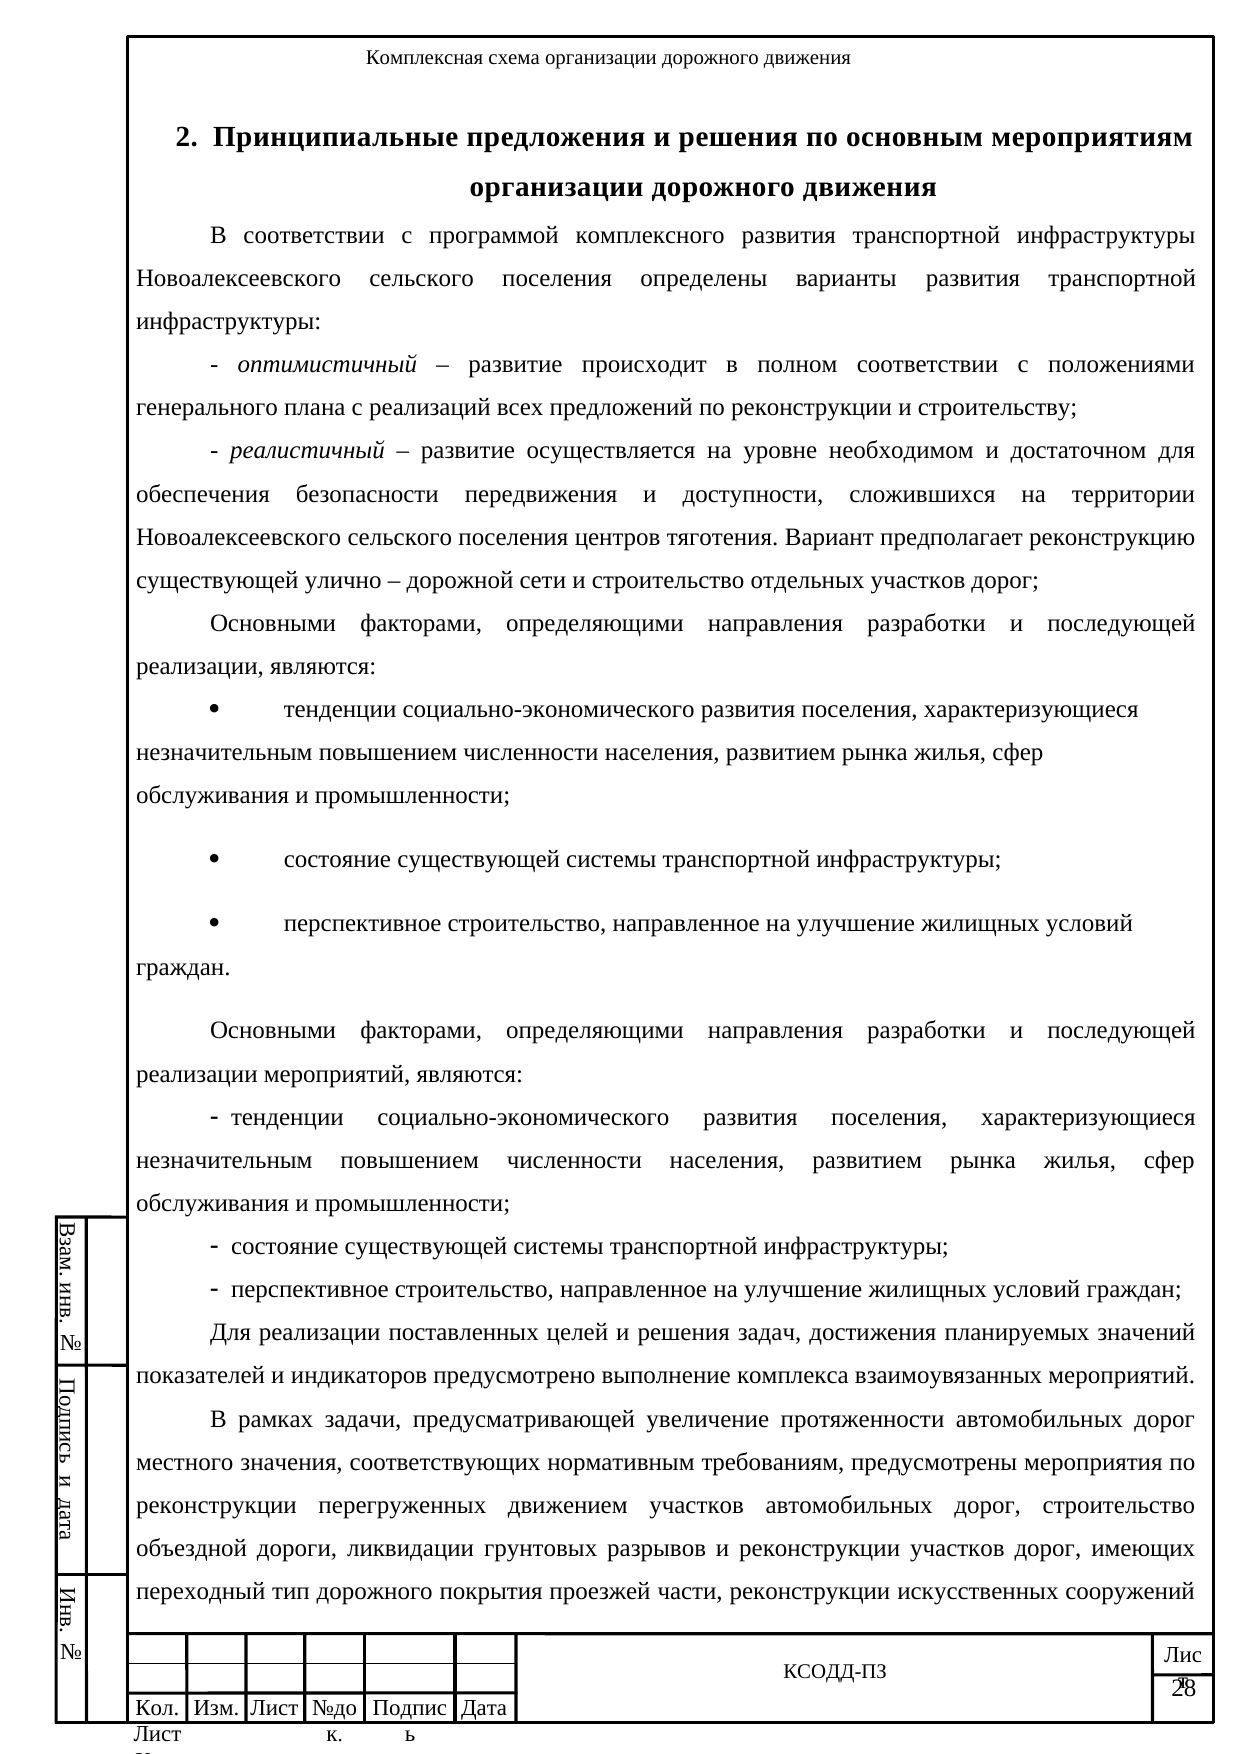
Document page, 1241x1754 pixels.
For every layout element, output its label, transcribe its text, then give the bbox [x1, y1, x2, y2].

text - реалистичный – развитие осуществляется на уровне необходимом и достаточном для обеспечения безопасности передвижения и доступности, сложившихся на территории Новоалексеевского сельского поселения центров тяготения. Вариант предполагает реконструкцию существующей улично – дорожной сети и строительство отдельных участков дорог; [136, 436, 1196, 594]
list перспективное строительство, направленное на улучшение жилищных условий граждан; [136, 1274, 1196, 1303]
text Для реализации поставленных целей и решения задач, достижения планируемых значений показателей и индикаторов предусмотрено выполнение комплекса взаимоувязанных мероприятий. [136, 1317, 1196, 1389]
text Основными факторами, определяющими направления разработки и последующей реализации, являются: [136, 608, 1196, 680]
list тенденции социально-экономического развития поселения, характеризующиеся незначительным повышением численности населения, развитием рынка жилья, сфер обслуживания и промышленности; [136, 694, 1196, 809]
list тенденции социально-экономического развития поселения, характеризующиеся незначительным повышением численности населения, развитием рынка жилья, сфер обслуживания и промышленности; [136, 1102, 1196, 1217]
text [136, 1404, 1196, 1605]
text В соответствии с программой комплексного развития транспортной инфраструктуры Новоалексеевского сельского поселения определены варианты развития транспортной инфраструктуры: [136, 220, 1196, 335]
subtitle Принципиальные предложения и решения по основным мероприятиям организации дорожного движения [173, 119, 1196, 203]
text - оптимистичный – развитие происходит в полном соответствии с положениями генерального плана с реализаций всех предложений по реконструкции и строительству; [136, 349, 1196, 421]
list состояние существующей системы транспортной инфраструктуры; [136, 844, 1196, 873]
list состояние существующей системы транспортной инфраструктуры; [136, 1231, 1196, 1260]
list перспективное строительство, направленное на улучшение жилищных условий граждан. [136, 908, 1196, 980]
text Основными факторами, определяющими направления разработки и последующей реализации мероприятий, являются: [136, 1016, 1196, 1087]
